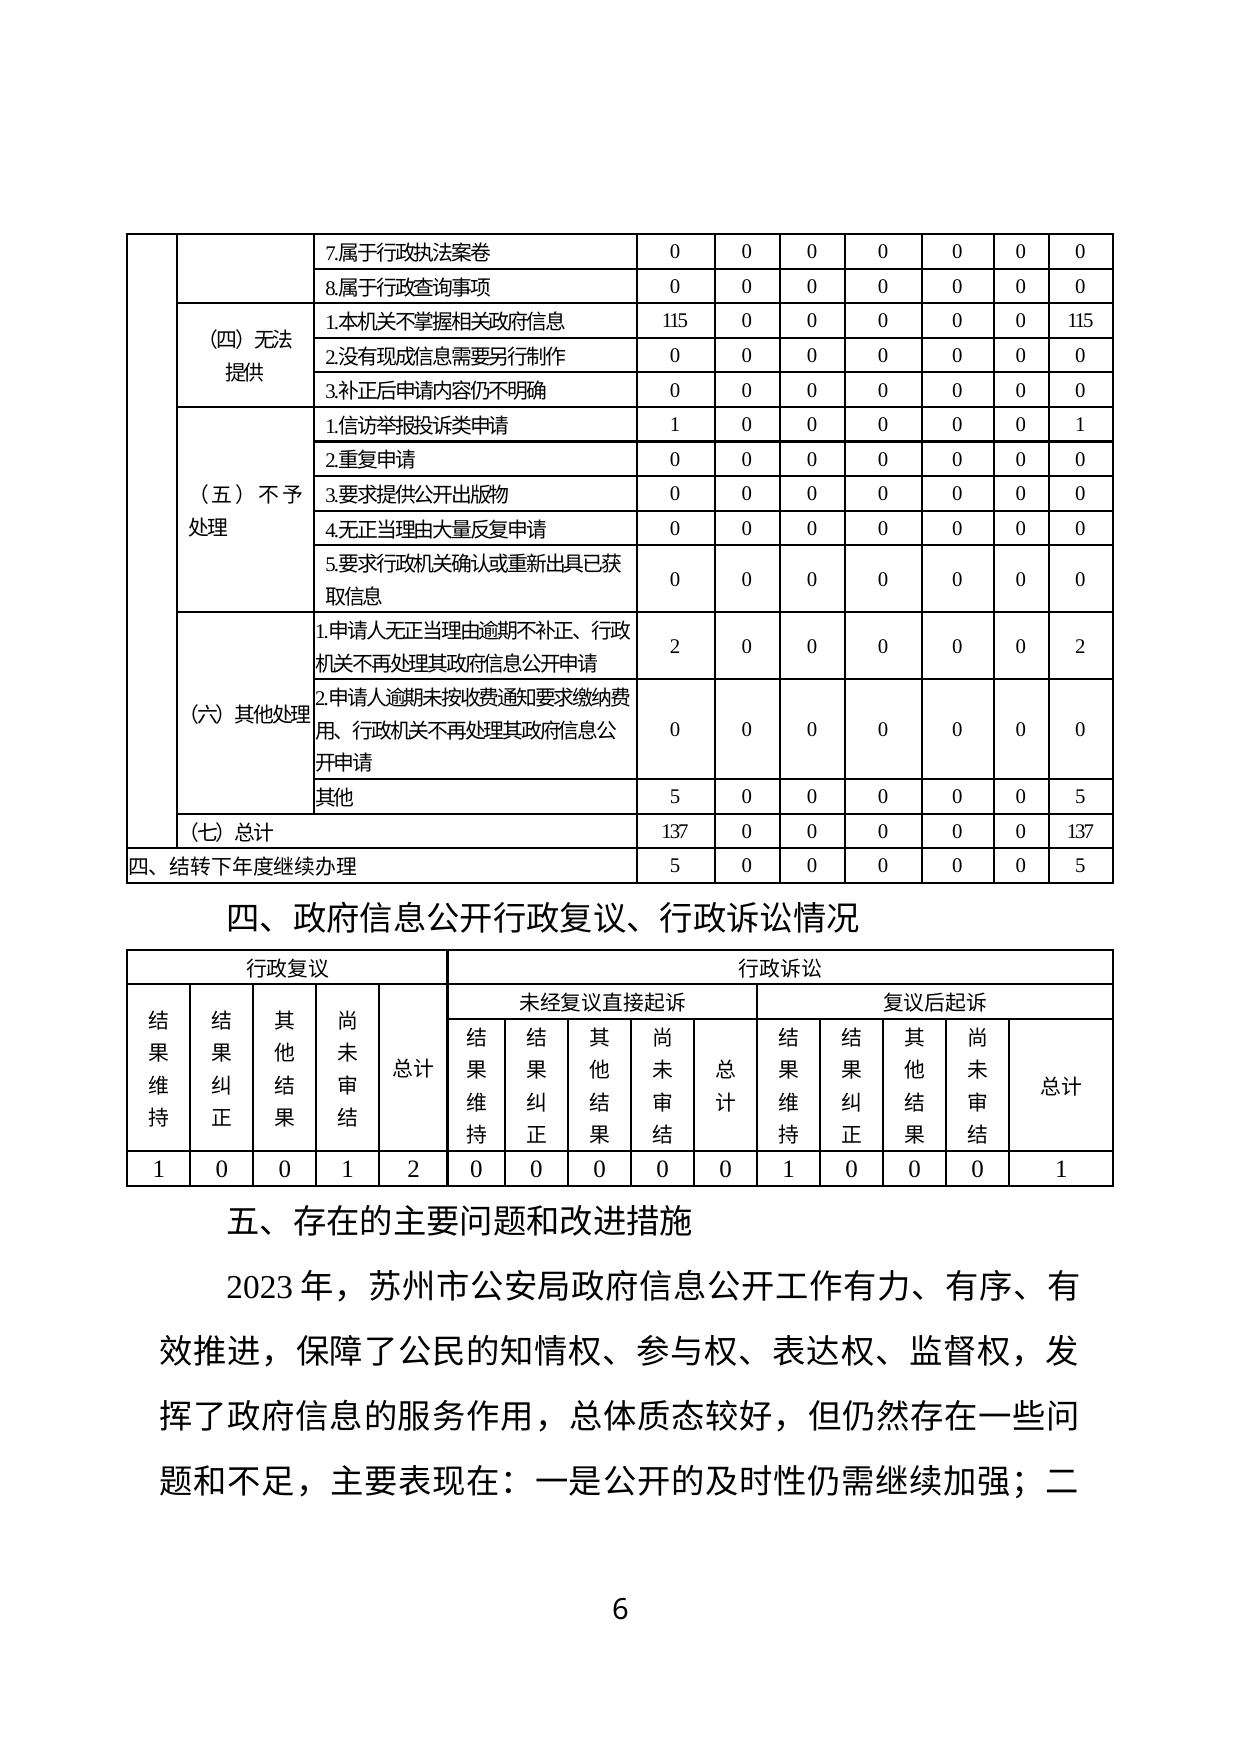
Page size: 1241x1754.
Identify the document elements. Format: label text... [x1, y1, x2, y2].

table_cell 5.要求行政机关确认或重新出具已获取信息 [315, 546, 636, 611]
table_cell 137 [1050, 815, 1112, 847]
table_cell 0 [846, 815, 921, 847]
table_cell 0 [995, 815, 1048, 847]
table_cell 结果纠正 [191, 985, 252, 1150]
table_cell 0 [923, 339, 993, 371]
table_cell 0 [846, 270, 921, 302]
table_cell 0 [781, 373, 844, 406]
table_cell 137 [638, 815, 714, 847]
table_cell 0 [638, 546, 714, 611]
table_cell 0 [1050, 373, 1112, 406]
table_cell 结果纠正 [821, 1020, 882, 1150]
table_cell 0 [995, 477, 1048, 509]
table_cell 5 [1050, 780, 1112, 812]
table_cell 其他 [315, 780, 636, 812]
list 五、存在的主要问题和改进措施 [159, 1187, 1081, 1252]
table_cell 1 [128, 1152, 189, 1184]
table_cell 0 [995, 235, 1048, 267]
table_cell 5 [638, 849, 714, 882]
table_cell 0 [506, 1152, 567, 1184]
table_cell 0 [781, 443, 844, 475]
table_cell 2 [638, 613, 714, 678]
table_cell 0 [1050, 680, 1112, 778]
table_cell （五）不予处理 [178, 408, 313, 611]
table_cell （六）其他处理 [178, 613, 313, 812]
table_cell （七）总计 [178, 815, 636, 847]
table_cell 0 [846, 477, 921, 509]
table_cell 5 [1050, 849, 1112, 882]
table_cell 0 [846, 780, 921, 812]
table_cell 2 [380, 1152, 446, 1184]
table_cell 0 [1050, 546, 1112, 611]
table_cell 0 [632, 1152, 693, 1184]
table_cell 0 [821, 1152, 882, 1184]
table_cell 0 [923, 780, 993, 812]
table_cell 2.申请人逾期未按收费通知要求缴纳费用、行政机关不再处理其政府信息公开申请 [315, 680, 636, 778]
table_cell 0 [716, 477, 779, 509]
table_cell 结果维持 [449, 1020, 504, 1150]
table_cell 4.无正当理由大量反复申请 [315, 512, 636, 544]
table_cell 0 [995, 780, 1048, 812]
table_cell 四、结转下年度继续办理 [128, 849, 636, 882]
table_cell 0 [716, 304, 779, 337]
table_cell 2.重复申请 [315, 443, 636, 475]
table_header 行政复议 [128, 951, 446, 983]
table_cell 0 [781, 780, 844, 812]
table_cell 0 [846, 512, 921, 544]
table_cell 0 [923, 235, 993, 267]
table_cell 0 [846, 613, 921, 678]
table_cell 0 [995, 339, 1048, 371]
table_cell 8.属于行政查询事项 [315, 270, 636, 302]
table_cell （四）无法提供 [178, 304, 313, 406]
table_cell 0 [995, 512, 1048, 544]
table_cell 0 [923, 443, 993, 475]
table_cell 0 [716, 849, 779, 882]
table_cell 0 [1050, 270, 1112, 302]
table_cell 0 [923, 546, 993, 611]
table_cell 结果维持 [128, 985, 189, 1150]
table_cell 0 [846, 339, 921, 371]
table_cell 0 [1050, 512, 1112, 544]
table_cell 0 [716, 339, 779, 371]
table_cell 0 [254, 1152, 315, 1184]
table_cell 0 [716, 613, 779, 678]
table_cell 0 [846, 849, 921, 882]
table_cell 0 [884, 1152, 945, 1184]
table_cell 0 [995, 443, 1048, 475]
table_cell 0 [846, 373, 921, 406]
table_cell 1.本机关不掌握相关政府信息 [315, 304, 636, 337]
table_cell 0 [781, 477, 844, 509]
table_cell 0 [781, 235, 844, 267]
table_cell 1 [317, 1152, 378, 1184]
table_cell 结果维持 [758, 1020, 819, 1150]
table_cell 复议后起诉 [758, 985, 1112, 1018]
table_cell 0 [781, 546, 844, 611]
table_cell 0 [923, 304, 993, 337]
table_cell 0 [716, 235, 779, 267]
table_cell 115 [638, 304, 714, 337]
table_cell 0 [846, 680, 921, 778]
table_header 行政诉讼 [449, 951, 1112, 983]
table_cell 0 [716, 815, 779, 847]
table_cell 1 [1050, 408, 1112, 440]
table_cell 0 [716, 546, 779, 611]
table_cell 0 [995, 849, 1048, 882]
table_cell 0 [995, 373, 1048, 406]
table_cell 0 [781, 613, 844, 678]
table_cell 0 [947, 1152, 1008, 1184]
table_cell 0 [716, 270, 779, 302]
table_cell 总计 [380, 985, 446, 1150]
table_cell 0 [716, 680, 779, 778]
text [159, 1252, 1081, 1512]
table_cell 0 [781, 304, 844, 337]
table_cell 0 [638, 270, 714, 302]
table_cell 0 [781, 849, 844, 882]
table_cell 0 [923, 477, 993, 509]
table_cell 0 [1050, 339, 1112, 371]
list 四、政府信息公开行政复议、行政诉讼情况 [159, 884, 1081, 949]
table_cell 0 [923, 373, 993, 406]
table_cell 0 [923, 680, 993, 778]
table_cell 0 [923, 408, 993, 440]
table_cell 0 [191, 1152, 252, 1184]
table_cell 0 [716, 443, 779, 475]
table_cell 0 [781, 512, 844, 544]
table_cell 0 [638, 373, 714, 406]
table_cell 未经复议直接起诉 [449, 985, 756, 1018]
table_cell 0 [995, 680, 1048, 778]
table_cell 0 [995, 613, 1048, 678]
table_cell 3.要求提供公开出版物 [315, 477, 636, 509]
table_cell 0 [781, 408, 844, 440]
table_cell 3.补正后申请内容仍不明确 [315, 373, 636, 406]
table_cell 尚未审结 [632, 1020, 693, 1150]
table_cell 0 [995, 546, 1048, 611]
table_cell 0 [449, 1152, 504, 1184]
table_cell 0 [846, 304, 921, 337]
table_cell 0 [638, 477, 714, 509]
table_cell 0 [846, 235, 921, 267]
table_cell 0 [638, 443, 714, 475]
table_cell 其他结果 [254, 985, 315, 1150]
table_cell 0 [846, 546, 921, 611]
table_cell 0 [923, 512, 993, 544]
table_cell 0 [638, 512, 714, 544]
table_cell 0 [638, 680, 714, 778]
table_cell 其他结果 [884, 1020, 945, 1150]
table_cell 0 [995, 270, 1048, 302]
table_cell 0 [569, 1152, 630, 1184]
table_cell 115 [1050, 304, 1112, 337]
table_cell 尚未审结 [947, 1020, 1008, 1150]
table_cell 0 [923, 815, 993, 847]
table_cell 0 [716, 780, 779, 812]
table_cell 0 [1050, 477, 1112, 509]
table_cell 总计 [1010, 1020, 1112, 1150]
table_cell 尚未审结 [317, 985, 378, 1150]
table_cell 0 [923, 613, 993, 678]
table_cell 0 [846, 443, 921, 475]
table_cell 2 [1050, 613, 1112, 678]
table_cell 0 [716, 408, 779, 440]
table_cell 0 [923, 849, 993, 882]
table_cell 其他结果 [569, 1020, 630, 1150]
table_cell 0 [781, 339, 844, 371]
table_cell 5 [638, 780, 714, 812]
table_cell 0 [781, 270, 844, 302]
table_cell 0 [695, 1152, 756, 1184]
table_cell 结果纠正 [506, 1020, 567, 1150]
table_cell 2.没有现成信息需要另行制作 [315, 339, 636, 371]
table_cell 0 [638, 339, 714, 371]
table_cell 7.属于行政执法案卷 [315, 235, 636, 267]
table_cell 0 [716, 512, 779, 544]
table_cell 0 [1050, 443, 1112, 475]
table_cell 0 [923, 270, 993, 302]
table_cell 0 [781, 680, 844, 778]
table_cell 0 [716, 373, 779, 406]
table_cell 0 [781, 815, 844, 847]
table_cell 0 [995, 408, 1048, 440]
table_cell 0 [638, 235, 714, 267]
table_cell 1 [638, 408, 714, 440]
table_cell 0 [1050, 235, 1112, 267]
table_cell 1 [758, 1152, 819, 1184]
table_cell 1 [1010, 1152, 1112, 1184]
table_cell 总计 [695, 1020, 756, 1150]
table_cell 1.信访举报投诉类申请 [315, 408, 636, 440]
table_cell 1.申请人无正当理由逾期不补正、行政机关不再处理其政府信息公开申请 [315, 613, 636, 678]
table_cell 0 [846, 408, 921, 440]
table_cell 0 [995, 304, 1048, 337]
